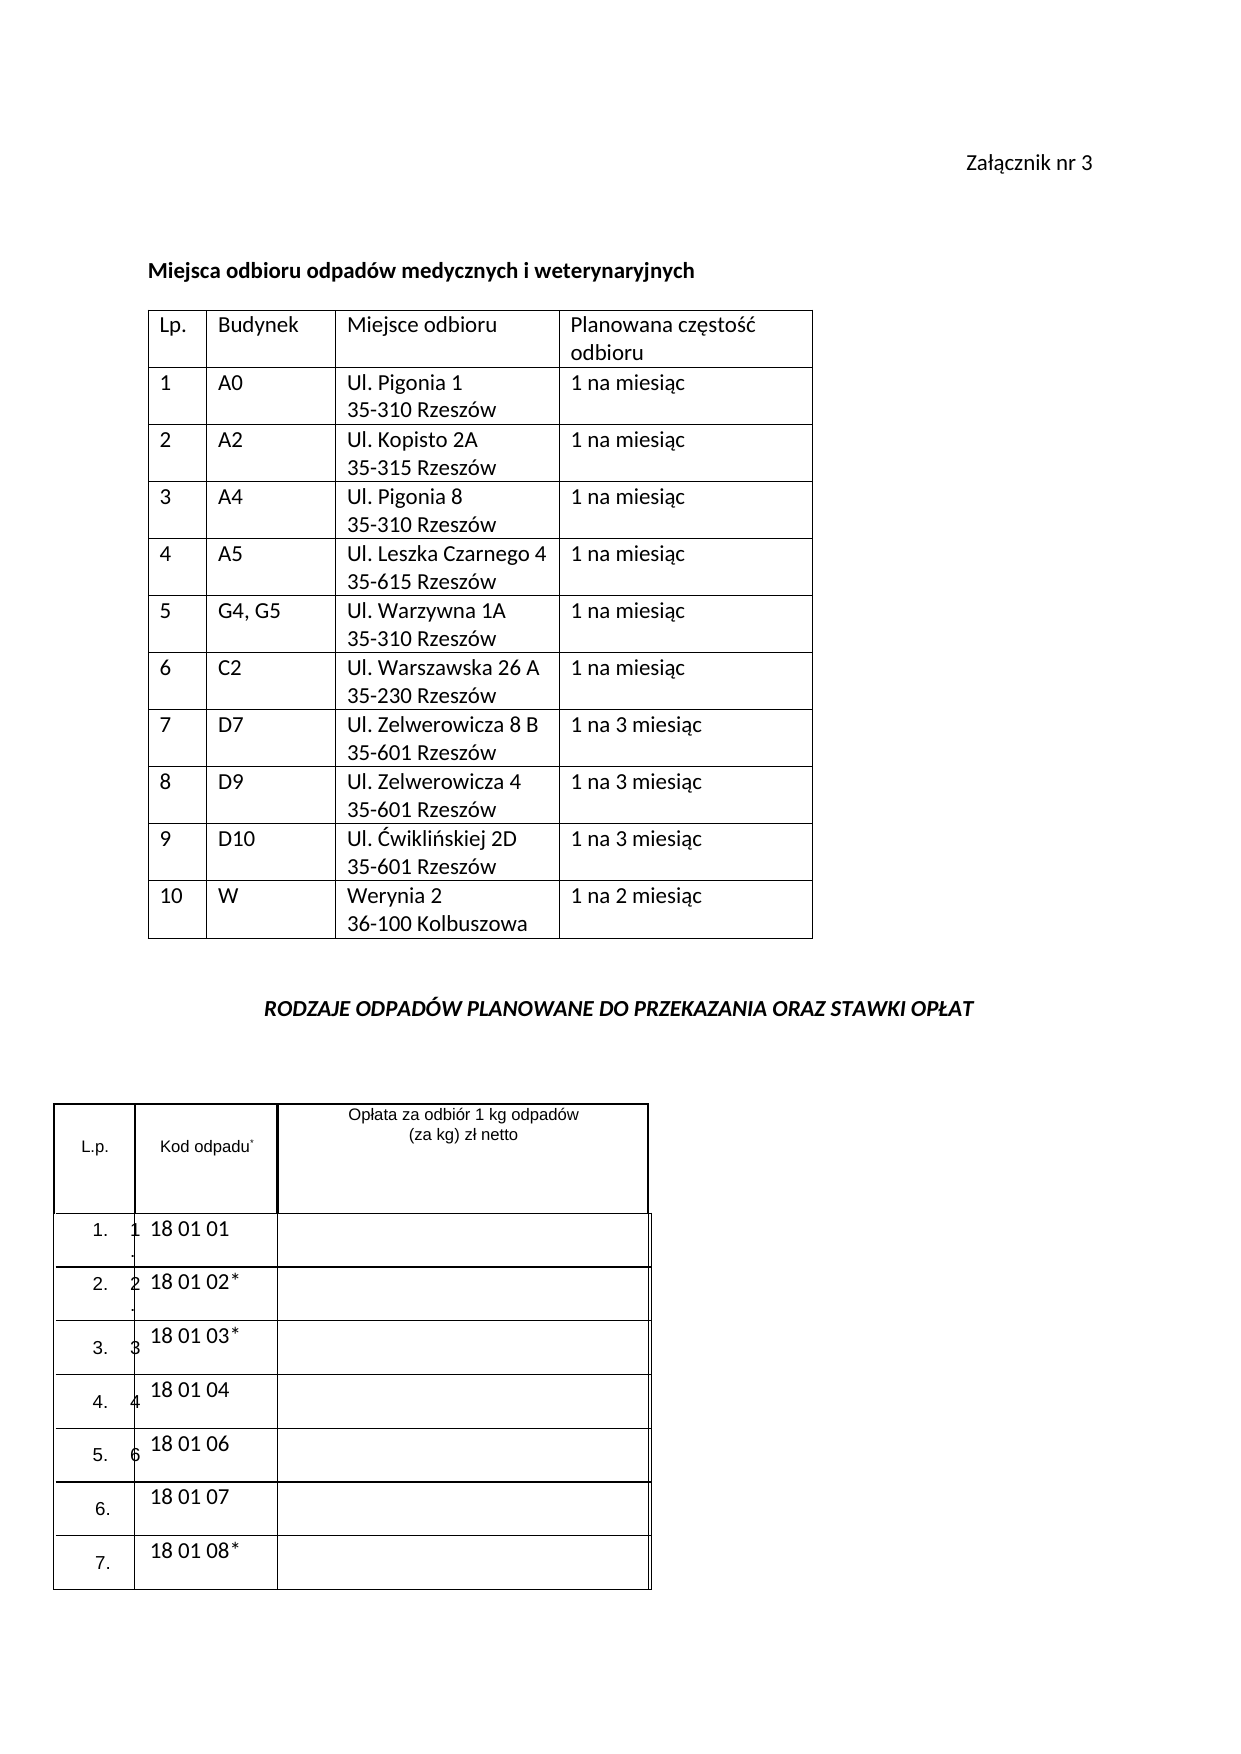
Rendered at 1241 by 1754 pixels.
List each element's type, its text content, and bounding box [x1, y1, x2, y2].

table_cell 18 01 04 [135, 1375, 277, 1428]
text Załącznik nr 3 [148, 148, 1093, 176]
text Miejsca odbioru odpadów medycznych i weterynaryjnych [148, 256, 1093, 284]
table_cell A5 [207, 539, 335, 595]
table_cell Ul. Kopisto 2A 35-315 Rzeszów [336, 425, 559, 481]
table_cell 1 na miesiąc [560, 482, 812, 538]
table_cell 9 [149, 824, 206, 880]
table_cell 2 [149, 425, 206, 481]
table_cell 18 01 08* [135, 1536, 277, 1589]
table_cell [278, 1214, 648, 1266]
table_cell 6 [149, 653, 206, 709]
table_header Lp. [149, 311, 206, 367]
table_cell 1 na 3 miesiąc [560, 824, 812, 880]
table_cell Ul. Zelwerowicza 8 B 35-601 Rzeszów [336, 710, 559, 766]
table_cell 1 na miesiąc [560, 596, 812, 652]
table_cell 8 [149, 767, 206, 823]
table_cell Ul. Leszka Czarnego 4 35-615 Rzeszów [336, 539, 559, 595]
table_cell 1 [149, 368, 206, 424]
table_cell 18 01 06 [135, 1429, 277, 1481]
table_header Kod odpadu* [136, 1105, 276, 1213]
table_cell 4 [149, 539, 206, 595]
table_cell [278, 1536, 648, 1589]
table_cell W [207, 881, 335, 937]
table_cell D9 [207, 767, 335, 823]
table_cell [54, 1481, 134, 1535]
table_cell 1. [54, 1214, 134, 1266]
table_cell 18 01 02* [135, 1268, 277, 1320]
table_cell 1 na 2 miesiąc [560, 881, 812, 937]
table_cell 6 [54, 1428, 134, 1481]
table_cell A2 [207, 425, 335, 481]
table_cell 18 01 03* [135, 1321, 277, 1374]
table_cell Ul. Warzywna 1A 35-310 Rzeszów [336, 596, 559, 652]
table_cell Werynia 2 36-100 Kolbuszowa [336, 881, 559, 937]
table_cell [278, 1268, 648, 1320]
table_cell 10 [149, 881, 206, 937]
table_cell 1 na 3 miesiąc [560, 767, 812, 823]
table_header Planowana częstość odbioru [560, 311, 812, 367]
table_cell 7 [149, 710, 206, 766]
table_cell Ul. Ćwiklińskiej 2D 35-601 Rzeszów [336, 824, 559, 880]
table_cell [278, 1483, 648, 1535]
table_cell Ul. Pigonia 8 35-310 Rzeszów [336, 482, 559, 538]
table_header Miejsce odbioru [336, 311, 559, 367]
table_cell 2. [54, 1266, 134, 1320]
table_cell 1 na miesiąc [560, 368, 812, 424]
table_header L.p. [55, 1105, 134, 1213]
table_cell [278, 1321, 648, 1374]
table_cell G4, G5 [207, 596, 335, 652]
table_header Opłata za odbiór 1 kg odpadów (za kg) zł netto [279, 1105, 647, 1213]
table_cell [54, 1535, 134, 1589]
table_cell A4 [207, 482, 335, 538]
table_header Budynek [207, 311, 335, 367]
table_cell [278, 1375, 648, 1428]
table_cell 1 na miesiąc [560, 539, 812, 595]
table_cell 3 [54, 1320, 134, 1374]
table_cell 18 01 07 [135, 1483, 277, 1535]
table_cell 18 01 01 [135, 1214, 277, 1266]
table_cell Ul. Warszawska 26 A 35-230 Rzeszów [336, 653, 559, 709]
table_cell 5 [149, 596, 206, 652]
table_cell [278, 1429, 648, 1481]
table_cell C2 [207, 653, 335, 709]
table_cell A0 [207, 368, 335, 424]
table_cell D7 [207, 710, 335, 766]
table_cell 1 na miesiąc [560, 425, 812, 481]
table_cell 1 na 3 miesiąc [560, 710, 812, 766]
table_cell D10 [207, 824, 335, 880]
text RODZAJE ODPADÓW PLANOWANE DO PRZEKAZANIA ORAZ STAWKI OPŁAT [148, 994, 1093, 1022]
table_cell 4 [54, 1374, 134, 1428]
table_cell Ul. Zelwerowicza 4 35-601 Rzeszów [336, 767, 559, 823]
table_cell 3 [149, 482, 206, 538]
table_cell 1 na miesiąc [560, 653, 812, 709]
table_cell Ul. Pigonia 1 35-310 Rzeszów [336, 368, 559, 424]
